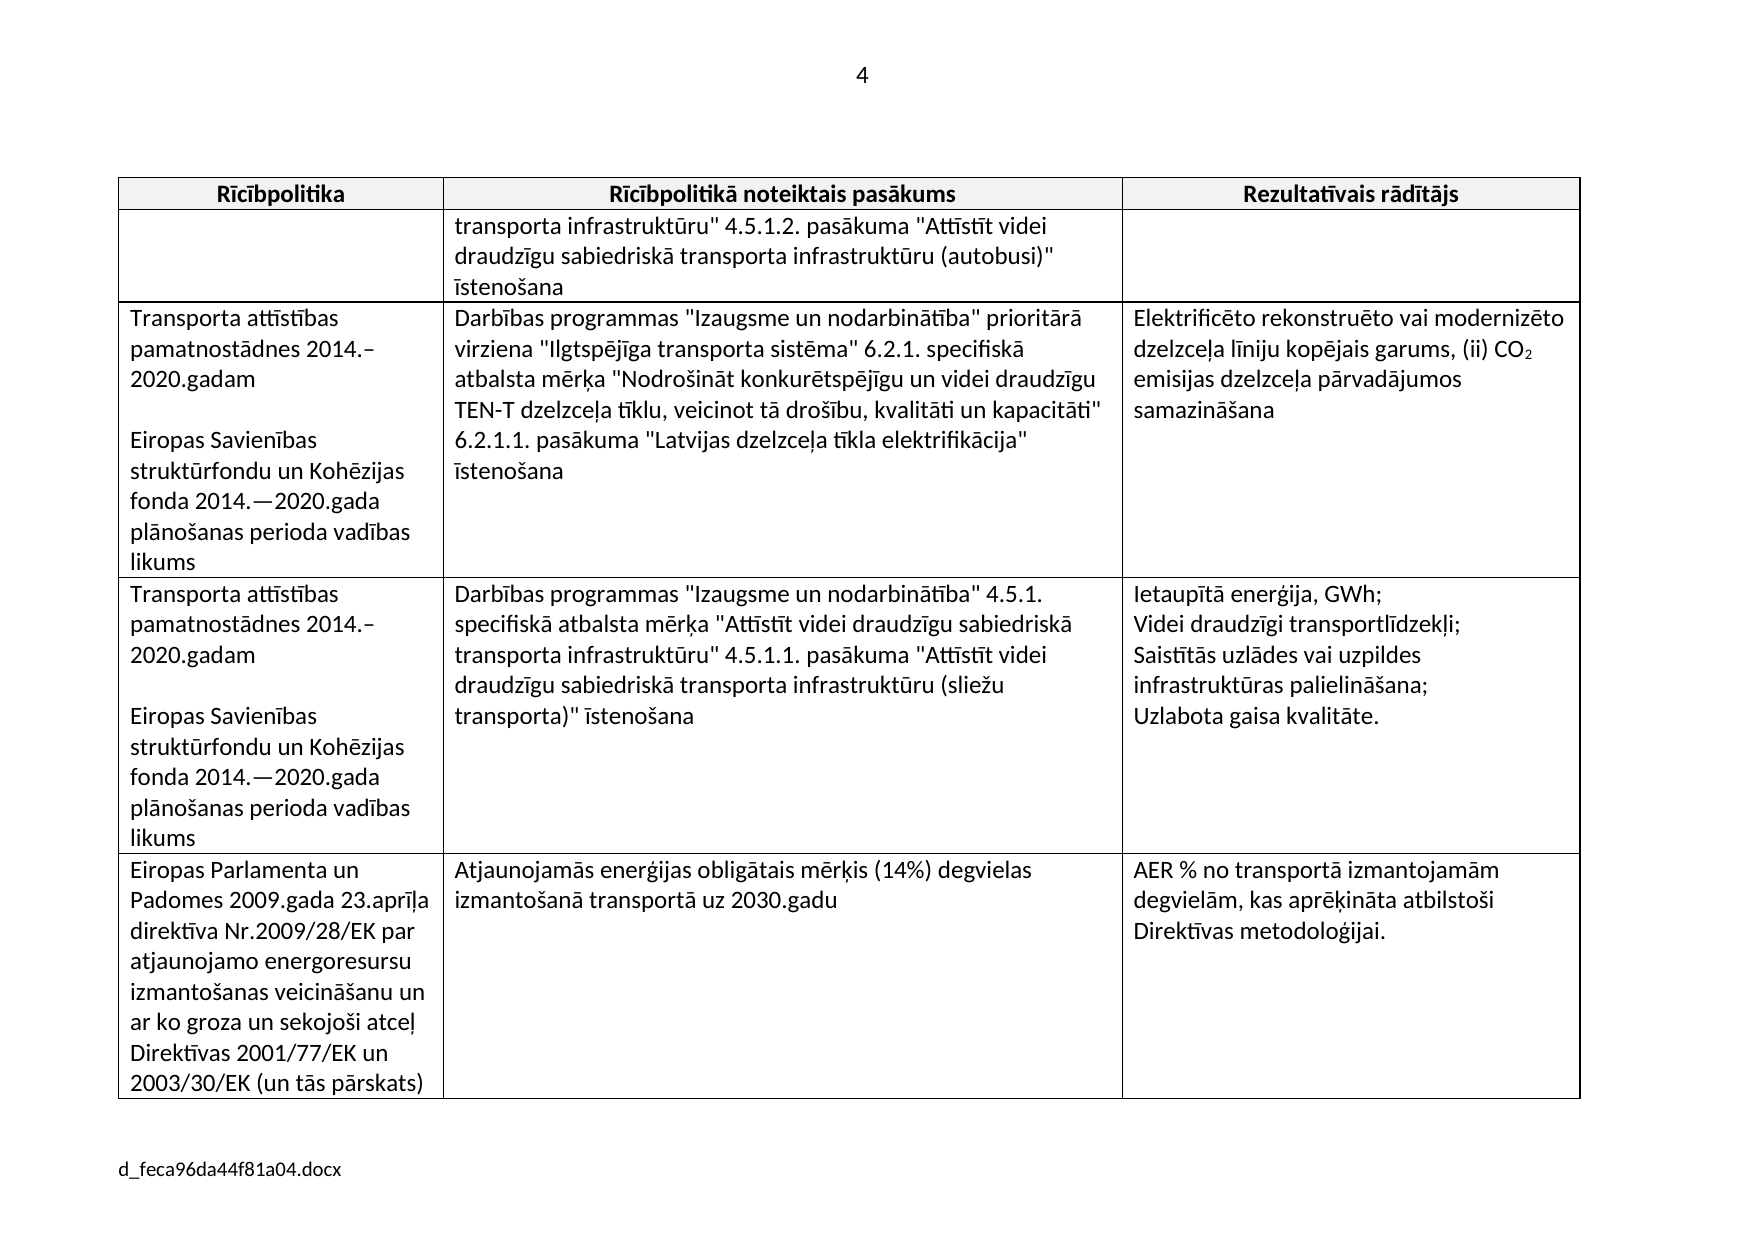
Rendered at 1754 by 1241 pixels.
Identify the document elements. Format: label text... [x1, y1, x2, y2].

table_cell Darbības programmas "Izaugsme un nodarbinātība" 4.5.1. specifiskā atbalsta mērķa "Attīstīt videi draudzīgu sabiedriskā transporta infrastruktūru" 4.5.1.1. pasākuma "Attīstīt videi draudzīgu sabiedriskā transporta infrastruktūru (sliežu transporta)" īstenošana [444, 578, 1122, 853]
table_cell Darbības programmas "Izaugsme un nodarbinātība" prioritārā virziena "Ilgtspējīga transporta sistēma" 6.2.1. specifiskā atbalsta mērķa "Nodrošināt konkurētspējīgu un videi draudzīgu TEN-T dzelzceļa tīklu, veicinot tā drošību, kvalitāti un kapacitāti" 6.2.1.1. pasākuma "Latvijas dzelzceļa tīkla elektrifikācija" īstenošana [444, 303, 1122, 577]
table_cell Transporta attīstības pamatnostādnes 2014.–2020.gadam Eiropas Savienības struktūrfondu un Kohēzijas fonda 2014.—2020.gada plānošanas perioda vadības likums [119, 578, 443, 853]
table_cell Ietaupītā enerģija, GWh; Videi draudzīgi transportlīdzekļi; Saistītās uzlādes vai uzpildes infrastruktūras palielināšana; Uzlabota gaisa kvalitāte. [1123, 578, 1579, 853]
table_cell Atjaunojamās enerģijas obligātais mērķis (14%) degvielas izmantošanā transportā uz 2030.gadu [444, 854, 1122, 1098]
table_cell AER % no transportā izmantojamām degvielām, kas aprēķināta atbilstoši Direktīvas metodoloģijai. [1123, 854, 1579, 1098]
table_header Rīcībpolitikā noteiktais pasākums [444, 178, 1122, 209]
table_cell Elektrificēto rekonstruēto vai modernizēto dzelzceļa līniju kopējais garums, (ii) CO2 emisijas dzelzceļa pārvadājumos samazināšana [1123, 303, 1579, 577]
table_header Rīcībpolitika [119, 178, 443, 209]
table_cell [1123, 210, 1579, 301]
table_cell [444, 210, 1122, 301]
table_header Rezultatīvais rādītājs [1123, 178, 1579, 209]
table_cell Eiropas Parlamenta un Padomes 2009.gada 23.aprīļa direktīva Nr.2009/28/EK par atjaunojamo energoresursu izmantošanas veicināšanu un ar ko groza un sekojoši atceļ Direktīvas 2001/77/EK un 2003/30/EK (un tās pārskats) [119, 854, 443, 1098]
table_cell Transporta attīstības pamatnostādnes 2014.–2020.gadam Eiropas Savienības struktūrfondu un Kohēzijas fonda 2014.—2020.gada plānošanas perioda vadības likums [119, 303, 443, 577]
